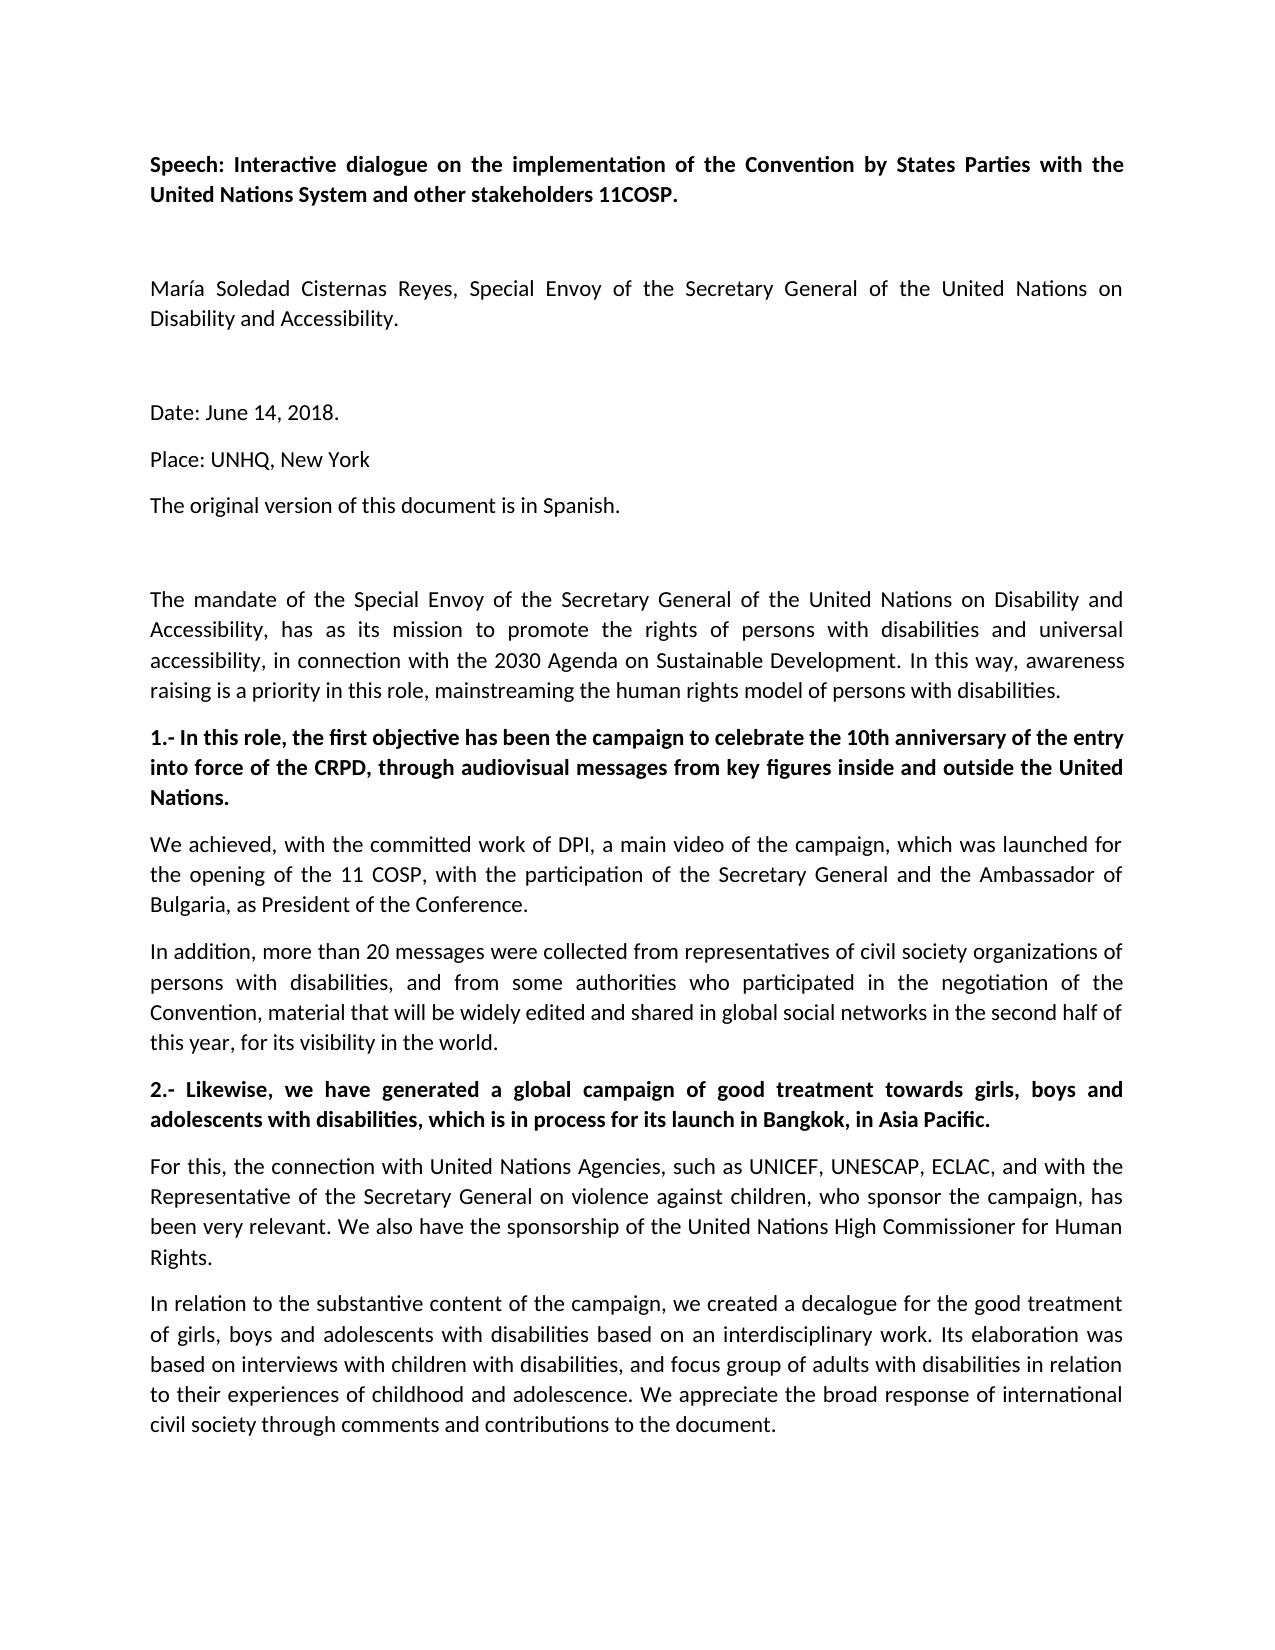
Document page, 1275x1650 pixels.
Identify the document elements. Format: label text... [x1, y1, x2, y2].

text The mandate of the Special Envoy of the Secretary General of the United Nations on Disability and Accessibility, has as its mission to promote the rights of persons with disabilities and universal accessibility, in connection with the 2030 Agenda on Sustainable Development. In this way, awareness raising is a priority in this role, mainstreaming the human rights model of persons with disabilities. [150, 585, 1125, 704]
text Speech: Interactive dialogue on the implementation of the Convention by States Parties with the United Nations System and other stakeholders 11COSP. [150, 150, 1125, 208]
text 1.- In this role, the first objective has been the campaign to celebrate the 10th anniversary of the entry into force of the CRPD, through audiovisual messages from key figures inside and outside the United Nations. [150, 723, 1125, 811]
text The original version of this document is in Spanish. [150, 492, 1125, 520]
text 2.- Likewise, we have generated a global campaign of good treatment towards girls, boys and adolescents with disabilities, which is in process for its launch in Bangkok, in Asia Pacific. [150, 1075, 1125, 1133]
text We achieved, with the committed work of DPI, a main video of the campaign, which was launched for the opening of the 11 COSP, with the participation of the Secretary General and the Ambassador of Bulgaria, as President of the Conference. [150, 830, 1125, 919]
text In addition, more than 20 messages were collected from representatives of civil society organizations of persons with disabilities, and from some authorities who participated in the negotiation of the Convention, material that will be widely edited and shared in global social networks in the second half of this year, for its visibility in the world. [150, 937, 1125, 1056]
text Place: UNHQ, New York [150, 445, 1125, 473]
text In relation to the substantive content of the campaign, we created a decalogue for the good treatment of girls, boys and adolescents with disabilities based on an interdisciplinary work. Its elaboration was based on interviews with children with disabilities, and focus group of adults with disabilities in relation to their experiences of childhood and adolescence. We appreciate the broad response of international civil society through comments and contributions to the document. [150, 1289, 1125, 1438]
text Date: June 14, 2018. [150, 398, 1125, 426]
text For this, the connection with United Nations Agencies, such as UNICEF, UNESCAP, ECLAC, and with the Representative of the Secretary General on violence against children, who sponsor the campaign, has been very relevant. We also have the sponsorship of the United Nations High Commissioner for Human Rights. [150, 1152, 1125, 1271]
text María Soledad Cisternas Reyes, Special Envoy of the Secretary General of the United Nations on Disability and Accessibility. [150, 274, 1125, 332]
